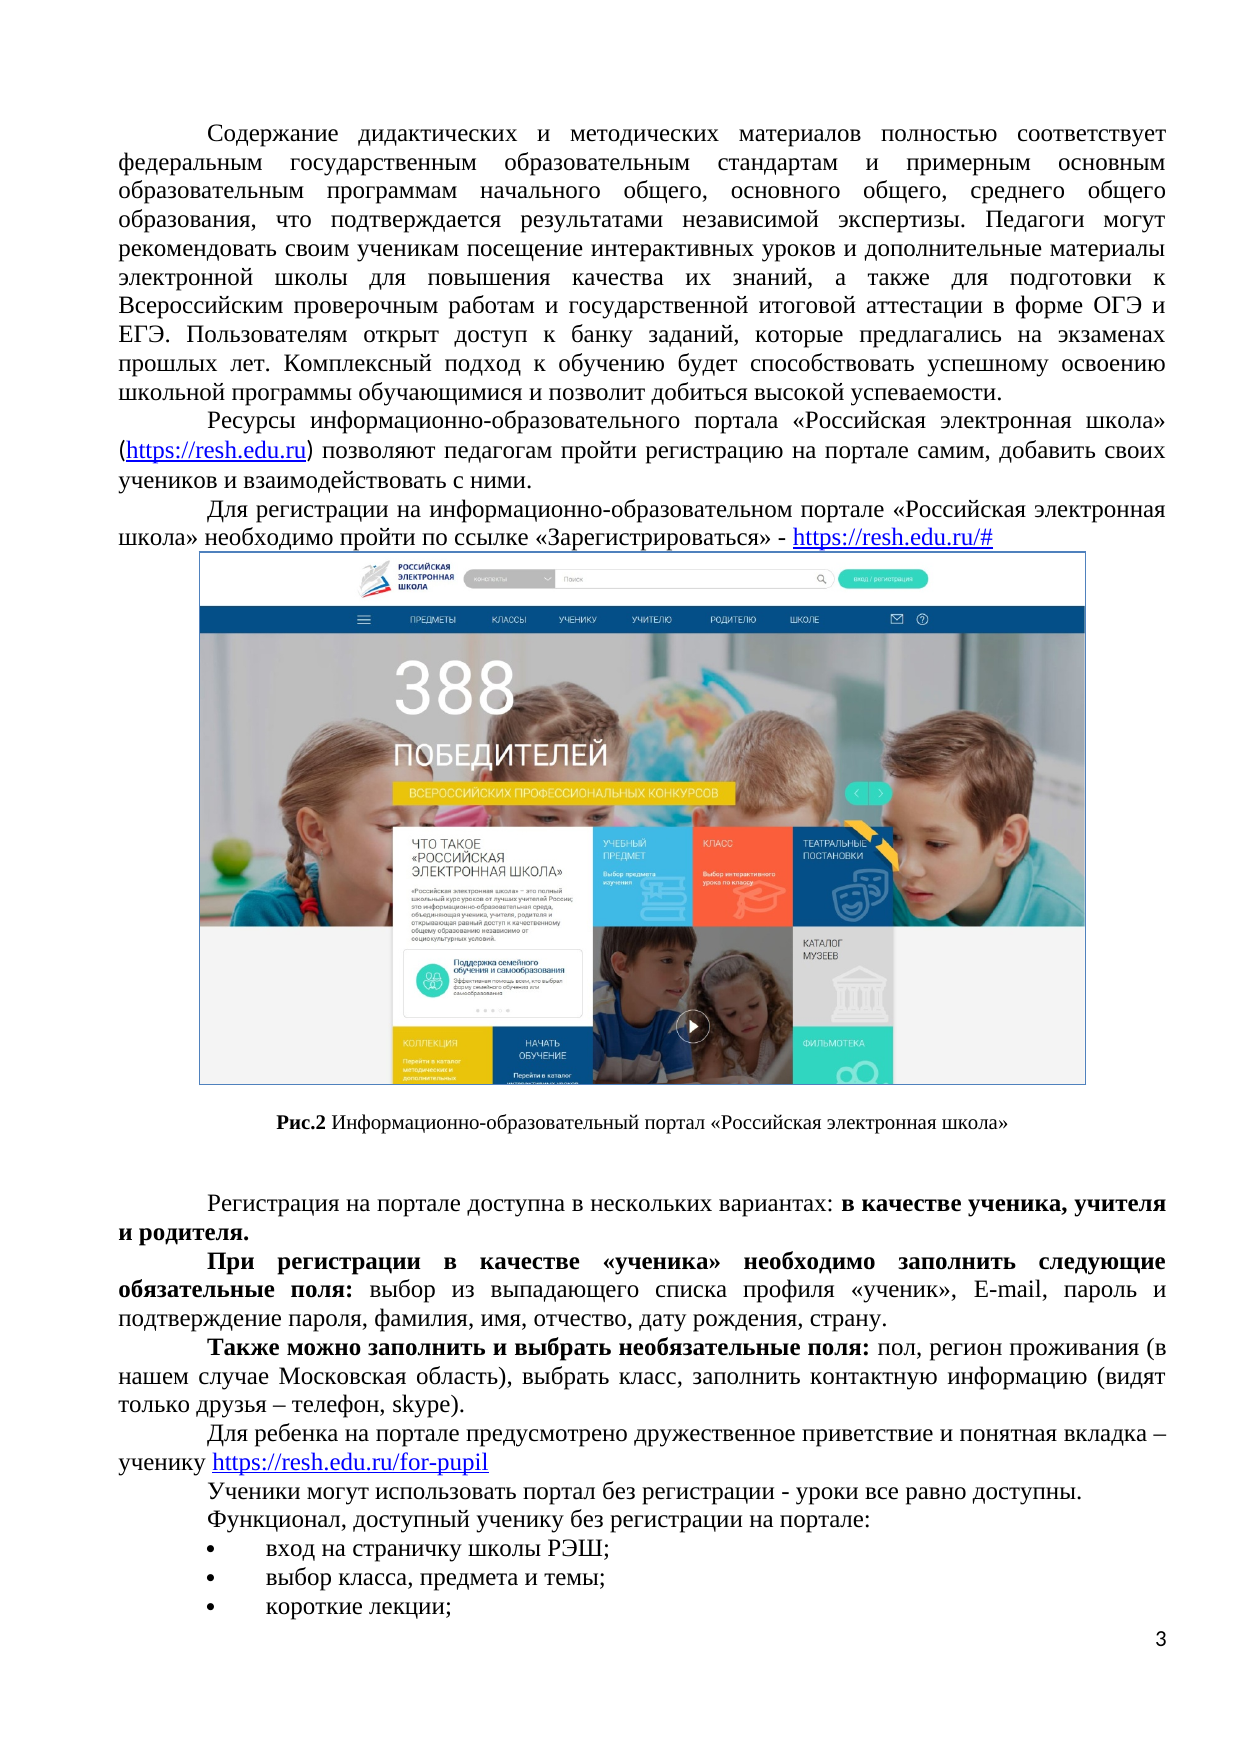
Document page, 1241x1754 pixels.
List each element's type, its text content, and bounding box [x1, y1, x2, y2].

text Ресурсы информационно-образовательного портала «Российская электронная школа» (https://resh.edu.ru) позволяют педагогам пройти регистрацию на портале самим, добавить своих учеников и взаимодействовать с ними. [118, 406, 1167, 494]
text Содержание дидактических и методических материалов полностью соответствует федеральным государственным образовательным стандартам и примерным основным образовательным программам начального общего, основного общего, среднего общего образования, что подтверждается результатами независимой экспертизы. Педагоги могут рекомендовать своим ученикам посещение интерактивных уроков и дополнительные материалы электронной школы для повышения качества их знаний, а также для подготовки к Всероссийским проверочным работам и государственной итоговой аттестации в форме ОГЭ и ЕГЭ. Пользователям открыт доступ к банку заданий, которые предлагались на экзаменах прошлых лет. Комплексный подход к обучению будет способствовать успешному освоению школьной программы обучающимися и позволит добиться высокой успеваемости. [118, 118, 1167, 406]
text При регистрации в качестве «ученика» необходимо заполнить следующие обязательные поля: выбор из выпадающего списка профиля «ученик», E-mail, пароль и подтверждение пароля, фамилия, имя, отчество, дату рождения, страну. [118, 1246, 1167, 1332]
text Для регистрации на информационно-образовательном портале «Российская электронная школа» необходимо пройти по ссылке «Зарегистрироваться» - https://resh.edu.ru/# [118, 494, 1167, 551]
list вход на страничку школы РЭШ; [118, 1533, 1167, 1562]
text Для ребенка на портале предусмотрено дружественное приветствие и понятная вкладка – ученику https://resh.edu.ru/for-pupil [118, 1418, 1167, 1476]
text Также можно заполнить и выбрать необязательные поля: пол, регион проживания (в нашем случае Московская область), выбрать класс, заполнить контактную информацию (видят только друзья – телефон, skype). [118, 1332, 1167, 1418]
text Рис.2 Информационно-образовательный портал «Российская электронная школа» [118, 1110, 1167, 1134]
text Функционал, доступный ученику без регистрации на портале: [118, 1504, 1167, 1533]
text Регистрация на портале доступна в нескольких вариантах: в качестве ученика, учителя и родителя. [118, 1188, 1167, 1246]
list короткие лекции; [118, 1591, 1167, 1619]
list выбор класса, предмета и темы; [118, 1562, 1167, 1591]
text Ученики могут использовать портал без регистрации - уроки все равно доступны. [118, 1476, 1167, 1504]
picture [200, 553, 1085, 1084]
